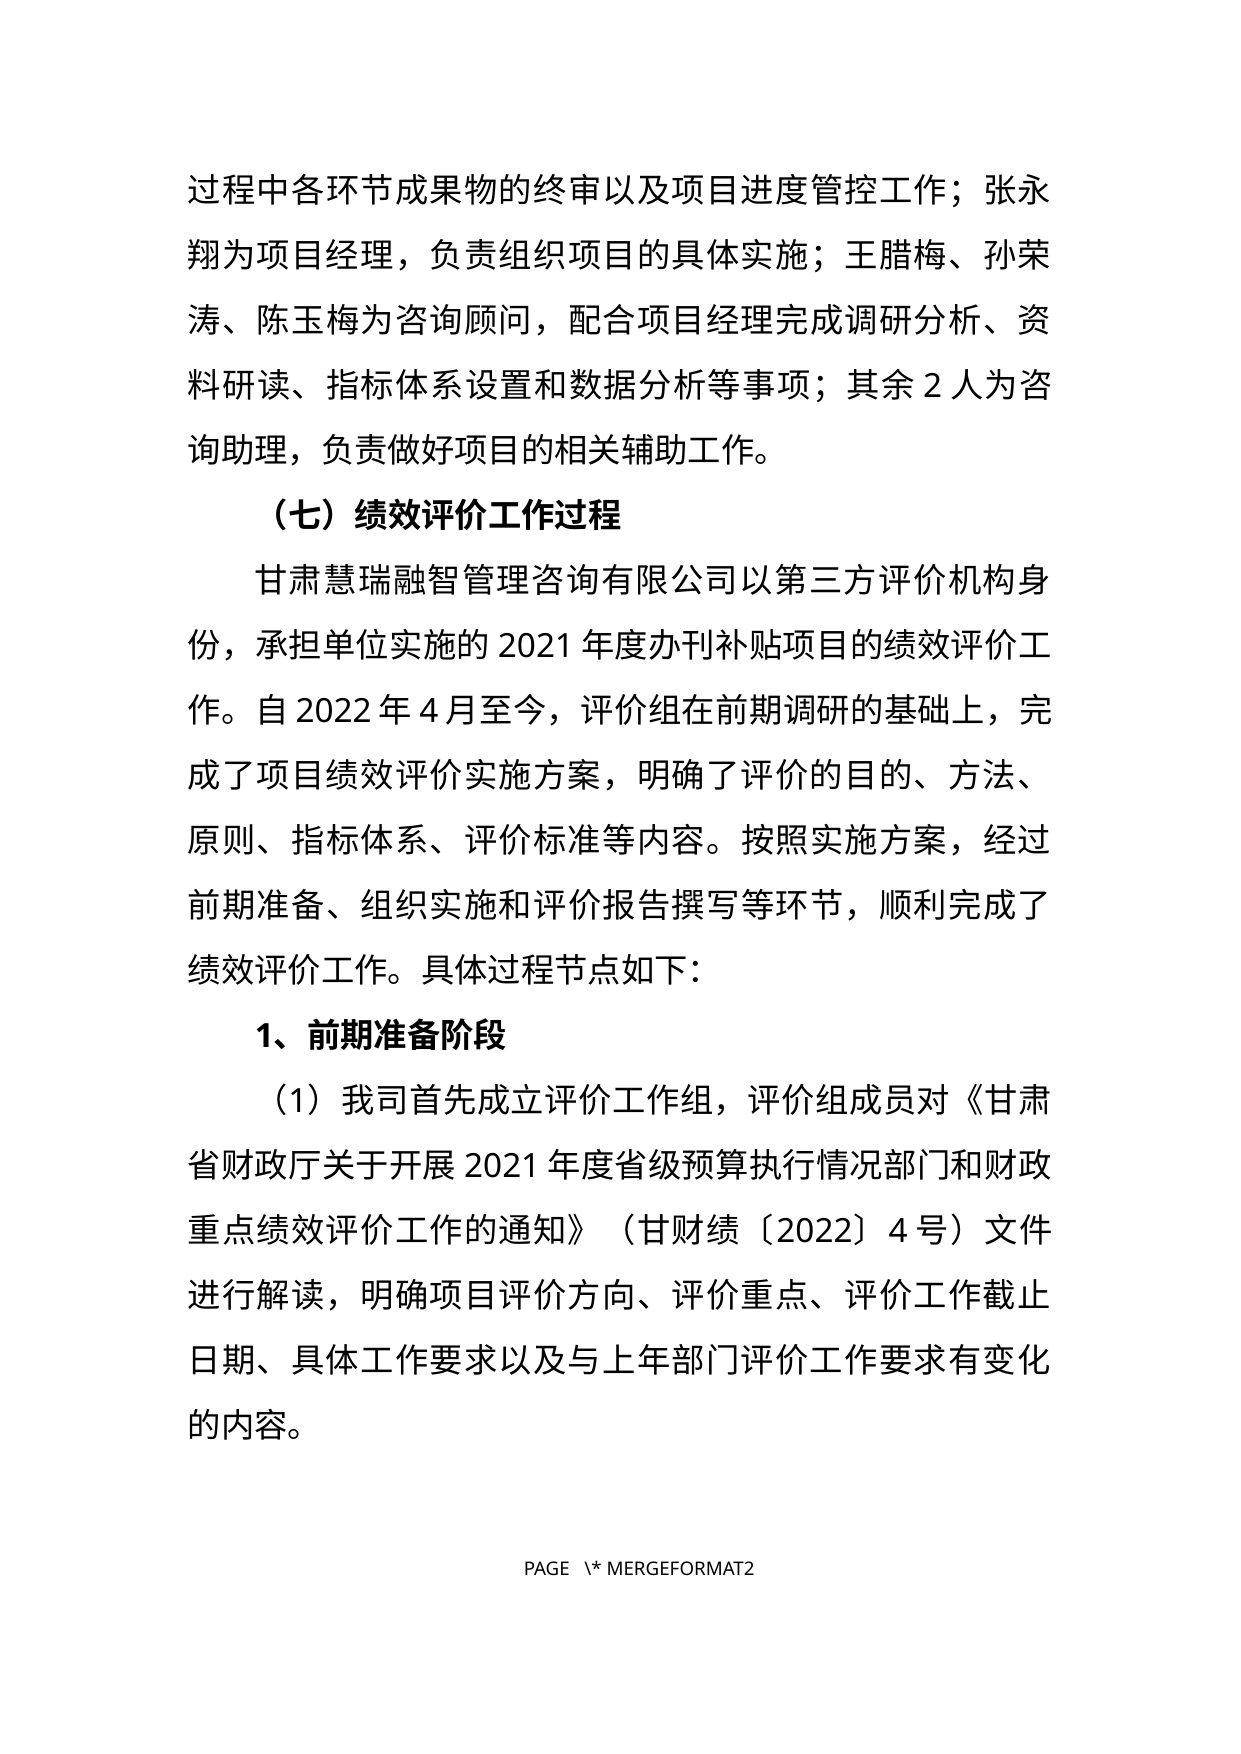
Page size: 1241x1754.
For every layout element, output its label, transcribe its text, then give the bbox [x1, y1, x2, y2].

text （1）我司首先成立评价工作组，评价组成员对《甘肃省财政厅关于开展2021年度省级预算执行情况部门和财政重点绩效评价工作的通知》（甘财绩〔2022〕4号）文件进行解读，明确项目评价方向、评价重点、评价工作截止日期、具体工作要求以及与上年部门评价工作要求有变化的内容。 [187, 1066, 1053, 1456]
text 甘肃慧瑞融智管理咨询有限公司以第三方评价机构身份，承担单位实施的2021年度办刊补贴项目的绩效评价工作。自2022年4月至今，评价组在前期调研的基础上，完成了项目绩效评价实施方案，明确了评价的目的、方法、原则、指标体系、评价标准等内容。按照实施方案，经过前期准备、组织实施和评价报告撰写等环节，顺利完成了绩效评价工作。具体过程节点如下： [187, 546, 1053, 1001]
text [187, 156, 1053, 481]
subtitle 1、前期准备阶段 [187, 1001, 1053, 1066]
subtitle （七）绩效评价工作过程 [187, 481, 1053, 546]
